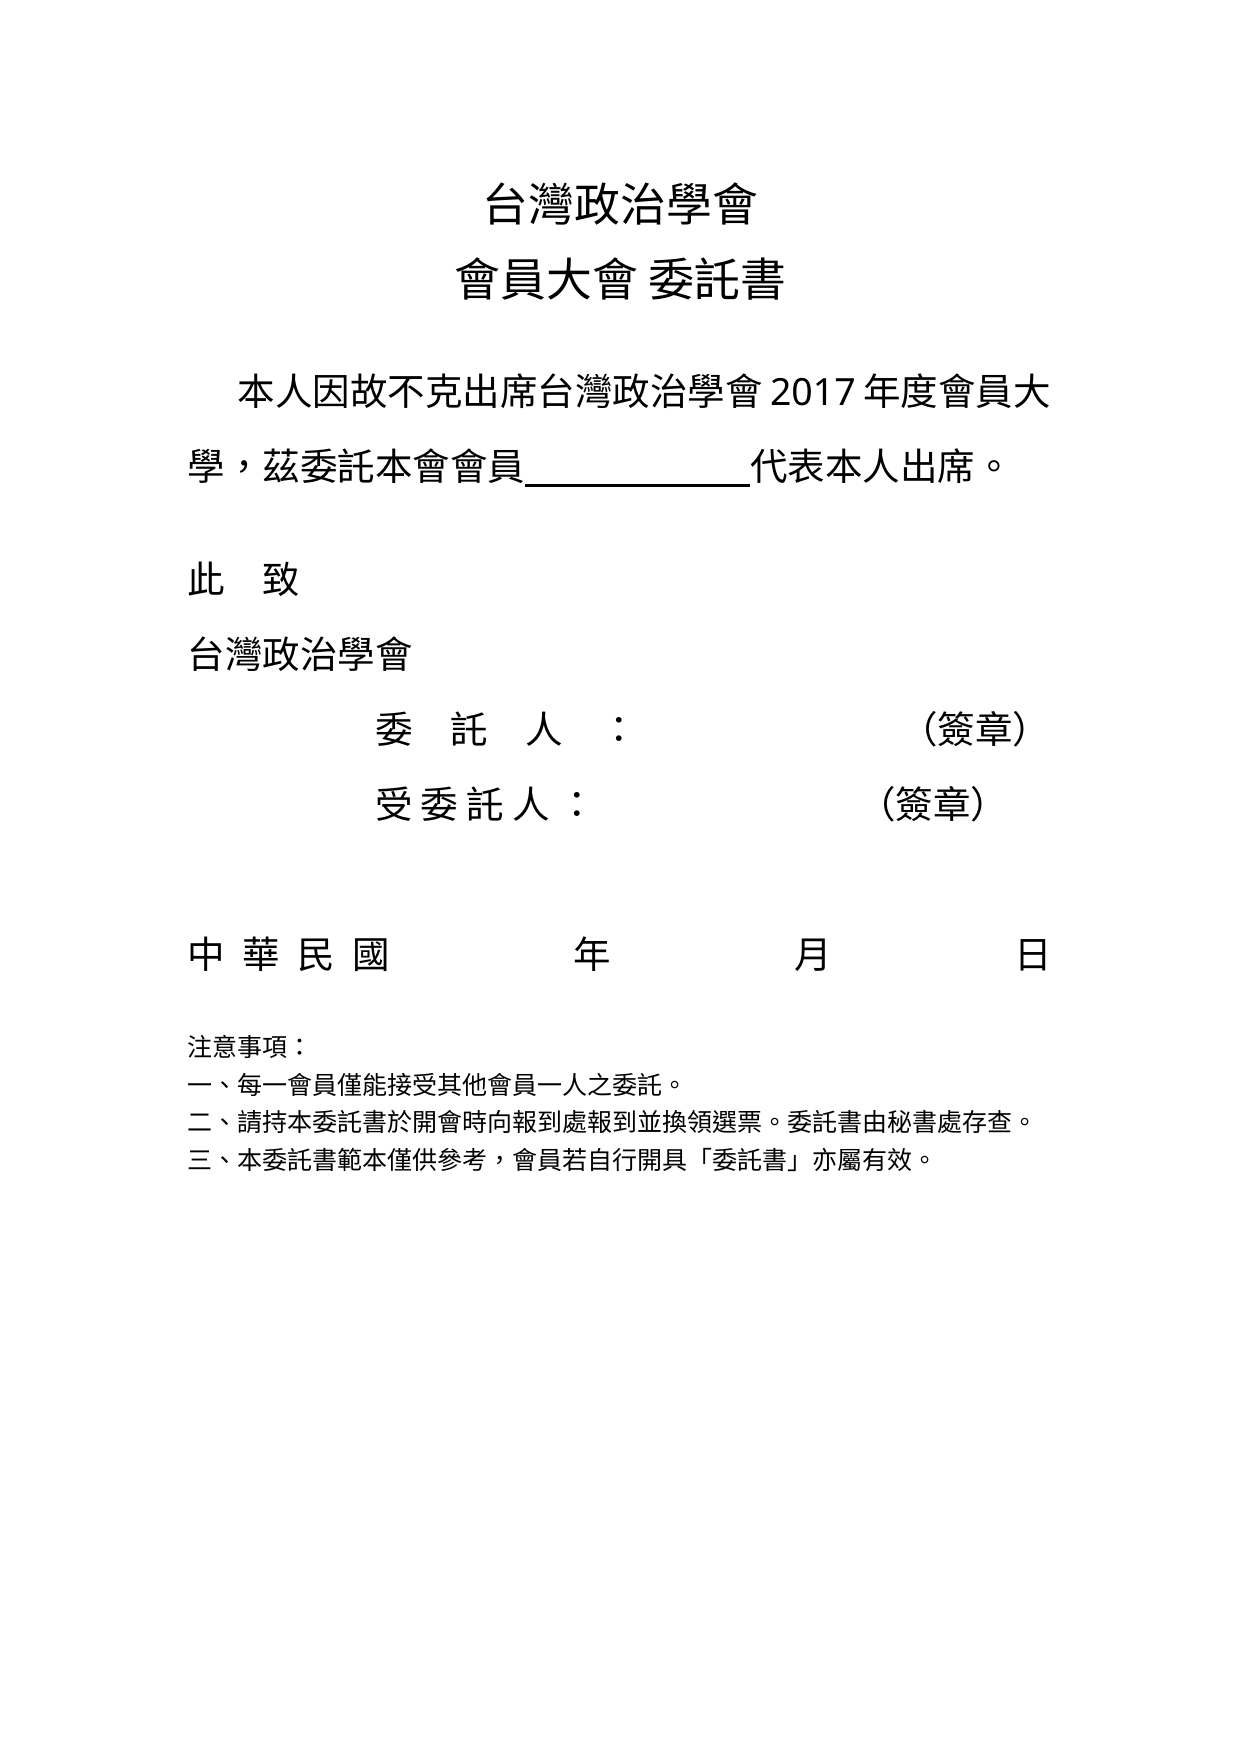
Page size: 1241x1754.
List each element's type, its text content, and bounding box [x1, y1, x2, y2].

text 注意事項： [187, 1027, 1053, 1064]
text 一、每一會員僅能接受其他會員一人之委託。 [187, 1064, 1053, 1102]
text 本人因故不克出席台灣政治學會2017年度會員大學，茲委託本會會員 代表本人出席。 [187, 352, 1053, 502]
text 中華民國 年 月 日 [187, 914, 1053, 989]
text 此 致 [187, 539, 1053, 614]
text 受 委 託 人 ： （簽章） [187, 764, 1053, 839]
text 三、本委託書範本僅供參考，會員若自行開具「委託書」亦屬有效。 [187, 1139, 1053, 1177]
text 台灣政治學會 [187, 614, 1053, 689]
text 二、請持本委託書於開會時向報到處報到並換領選票。委託書由秘書處存查。 [187, 1102, 1053, 1139]
text 會員大會 委託書 [187, 239, 1053, 314]
text 委 託 人 ： （簽章） [187, 689, 1053, 764]
text 台灣政治學會 [187, 164, 1053, 239]
